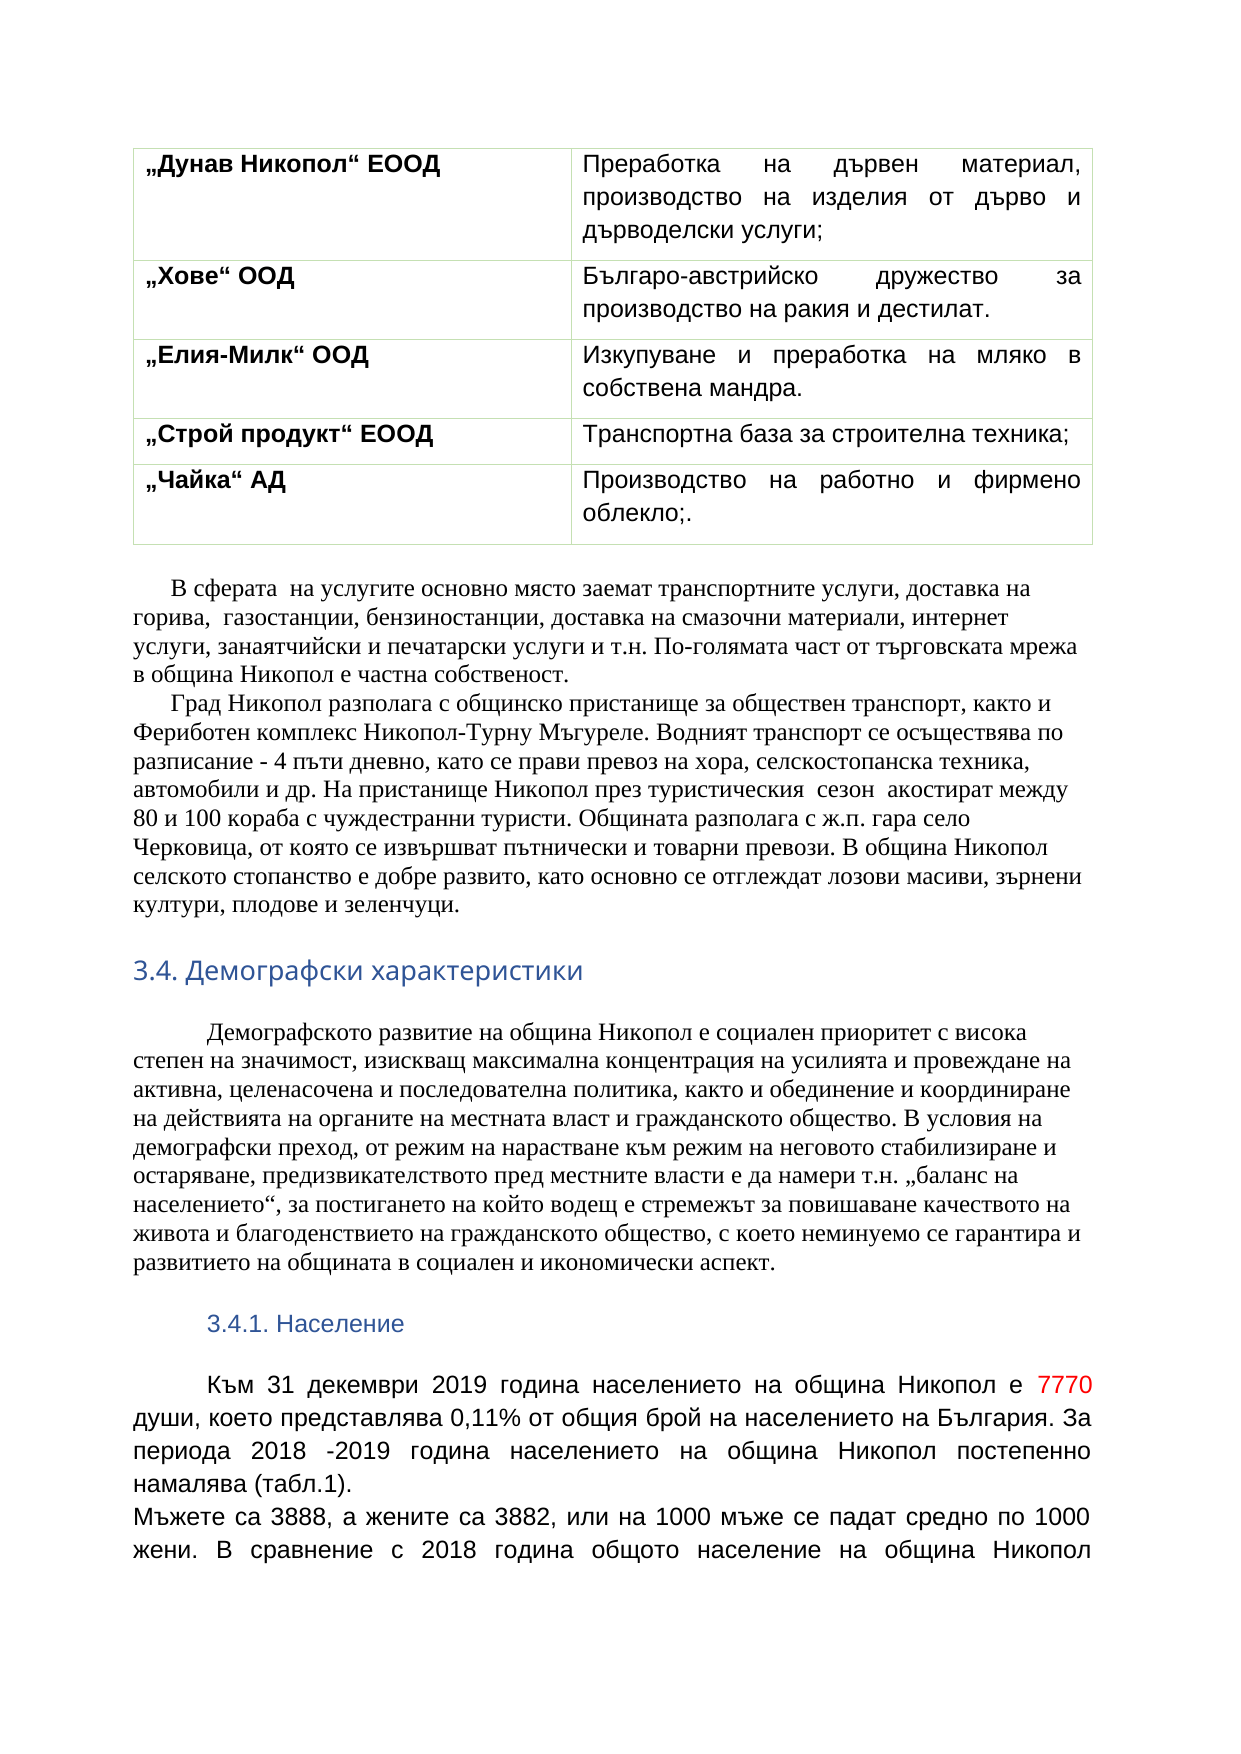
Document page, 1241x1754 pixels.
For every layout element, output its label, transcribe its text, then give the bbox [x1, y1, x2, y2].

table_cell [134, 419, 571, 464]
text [133, 1502, 1092, 1564]
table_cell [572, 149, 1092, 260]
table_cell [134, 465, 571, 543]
text Град Никопол разполага с общинско пристанище за обществен транспорт, както и Фериботен комплекс Никопол-Турну Мъгуреле. Водният транспорт се осъществява по разписание - 4 пъти дневно, като се прави превоз на хора, селскостопанска техника, автомобили и др. На пристанище Никопол през туристическия сезон акостират между 80 и 100 кораба с чуждестранни туристи. Общината разполага с ж.п. гара село Черковица, от която се извършват пътнически и товарни превози. В община Никопол селското стопанство е добре развито, като основно се отглеждат лозови масиви, зърнени култури, плодове и зеленчуци. [133, 688, 1092, 918]
text В сферата на услугите основно място заемат транспортните услуги, доставка на горива, газостанции, бензиностанции, доставка на смазочни материали, интернет услуги, занаятчийски и печатарски услуги и т.н. По-голямата част от търговската мрежа в община Никопол е частна собственост. [133, 573, 1092, 688]
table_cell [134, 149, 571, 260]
text 3.4.1. Население [133, 1308, 1092, 1337]
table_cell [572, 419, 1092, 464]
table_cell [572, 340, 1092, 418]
text Демографското развитие на община Никопол е социален приоритет с висока степен на значимост, изискващ максимална концентрация на усилията и провеждане на активна, целенасочена и последователна политика, както и обединение и координиране на действията на органите на местната власт и гражданското общество. В условия на демографски преход, от режим на нарастване към режим на неговото стабилизиране и остаряване, предизвикателството пред местните власти е да намери т.н. „баланс на населението“, за постигането на който водещ е стремежът за повишаване качеството на живота и благоденствието на гражданското общество, с което неминуемо се гарантира и развитието на общината в социален и икономически аспект. [133, 1017, 1092, 1276]
text 3.4. Демографски характеристики [133, 951, 1092, 988]
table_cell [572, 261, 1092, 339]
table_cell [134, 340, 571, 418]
text Към 31 декември 2019 година населението на община Никопол е 7770 души, което представлява 0,11% от общия брой на населението на България. За периода 2018 -2019 година населението на община Никопол постепенно намалява (табл.1). [133, 1370, 1092, 1498]
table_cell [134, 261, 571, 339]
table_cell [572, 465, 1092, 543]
